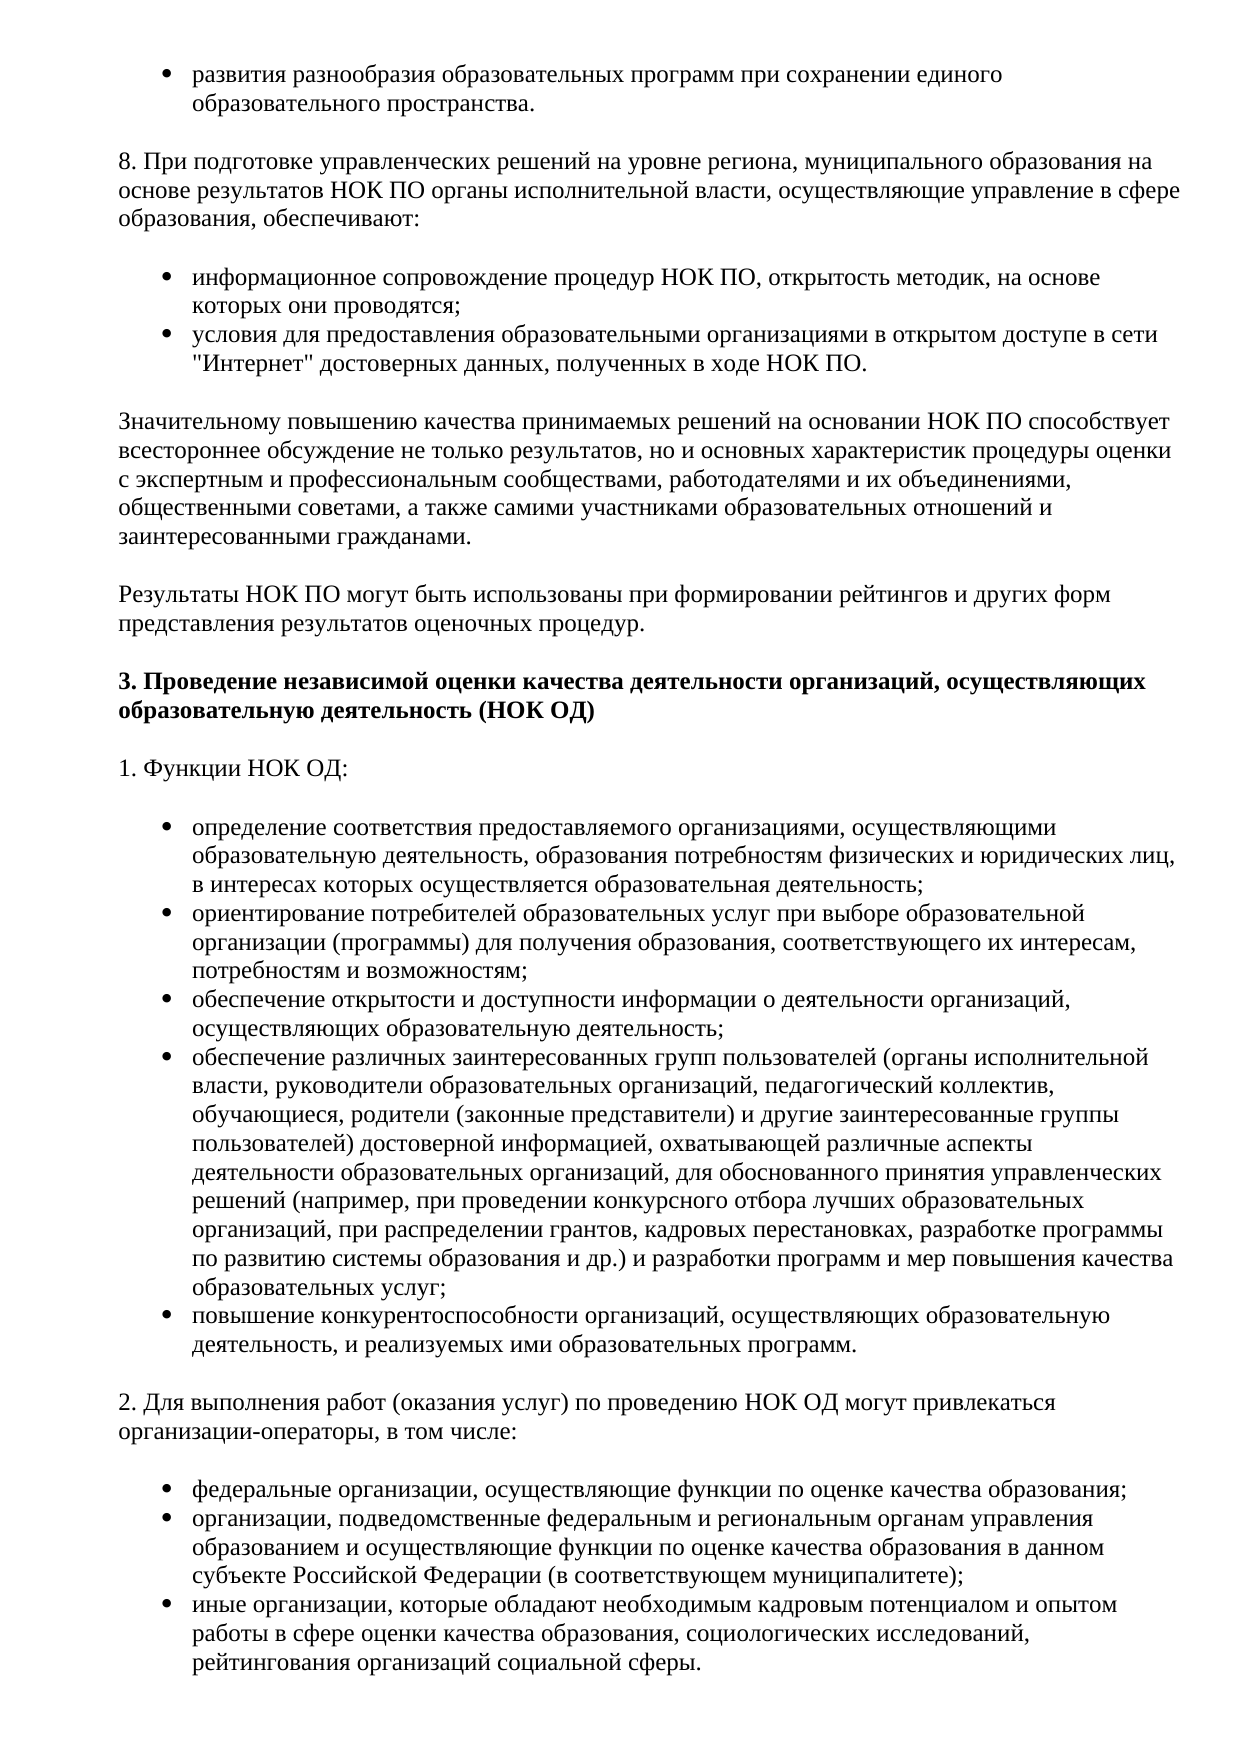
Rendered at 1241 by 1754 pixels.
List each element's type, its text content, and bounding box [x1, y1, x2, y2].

list иные организации, которые обладают необходимым кадровым потенциалом и опытом работы в сфере оценки качества образования, социологических исследований, рейтингования организаций социальной сферы. [162, 1589, 1181, 1676]
list обеспечение различных заинтересованных групп пользователей (органы исполнительной власти, руководители образовательных организаций, педагогический коллектив, обучающиеся, родители (законные представители) и другие заинтересованные группы пользователей) достоверной информацией, охватывающей различные аспекты деятельности образовательных организаций, для обоснованного принятия управленческих решений (например, при проведении конкурсного отбора лучших образовательных организаций, при распределении грантов, кадровых перестановках, разработке программы по развитию системы образования и др.) и разработки программ и мер повышения качества образовательных услуг; [162, 1042, 1181, 1300]
list условия для предоставления образовательными организациями в открытом доступе в сети "Интернет" достоверных данных, полученных в ходе НОК ПО. [162, 319, 1181, 377]
text 8. При подготовке управленческих решений на уровне региона, муниципального образования на основе результатов НОК ПО органы исполнительной власти, осуществляющие управление в сфере образования, обеспечивают: [118, 146, 1181, 232]
text 3. Проведение независимой оценки качества деятельности организаций, осуществляющих образовательную деятельность (НОК ОД) [118, 666, 1181, 724]
list информационное сопровождение процедур НОК ПО, открытость методик, на основе которых они проводятся; [162, 262, 1181, 319]
list обеспечение открытости и доступности информации о деятельности организаций, осуществляющих образовательную деятельность; [162, 984, 1181, 1042]
text 2. Для выполнения работ (оказания услуг) по проведению НОК ОД могут привлекаться организации-операторы, в том числе: [118, 1387, 1181, 1445]
list организации, подведомственные федеральным и региональным органам управления образованием и осуществляющие функции по оценке качества образования в данном субъекте Российской Федерации (в соответствующем муниципалитете); [162, 1503, 1181, 1589]
list ориентирование потребителей образовательных услуг при выборе образовательной организации (программы) для получения образования, соответствующего их интересам, потребностям и возможностям; [162, 898, 1181, 984]
text Значительному повышению качества принимаемых решений на основании НОК ПО способствует всестороннее обсуждение не только результатов, но и основных характеристик процедуры оценки с экспертным и профессиональным сообществами, работодателями и их объединениями, общественными советами, а также самими участниками образовательных отношений и заинтересованными гражданами. [118, 406, 1181, 550]
text Результаты НОК ПО могут быть использованы при формировании рейтингов и других форм представления результатов оценочных процедур. [118, 579, 1181, 637]
list федеральные организации, осуществляющие функции по оценке качества образования; [162, 1474, 1181, 1503]
text 1. Функции НОК ОД: [118, 753, 1181, 782]
list развития разнообразия образовательных программ при сохранении единого образовательного пространства. [162, 59, 1181, 117]
list повышение конкурентоспособности организаций, осуществляющих образовательную деятельность, и реализуемых ими образовательных программ. [162, 1300, 1181, 1358]
list определение соответствия предоставляемого организациями, осуществляющими образовательную деятельность, образования потребностям физических и юридических лиц, в интересах которых осуществляется образовательная деятельность; [162, 812, 1181, 898]
